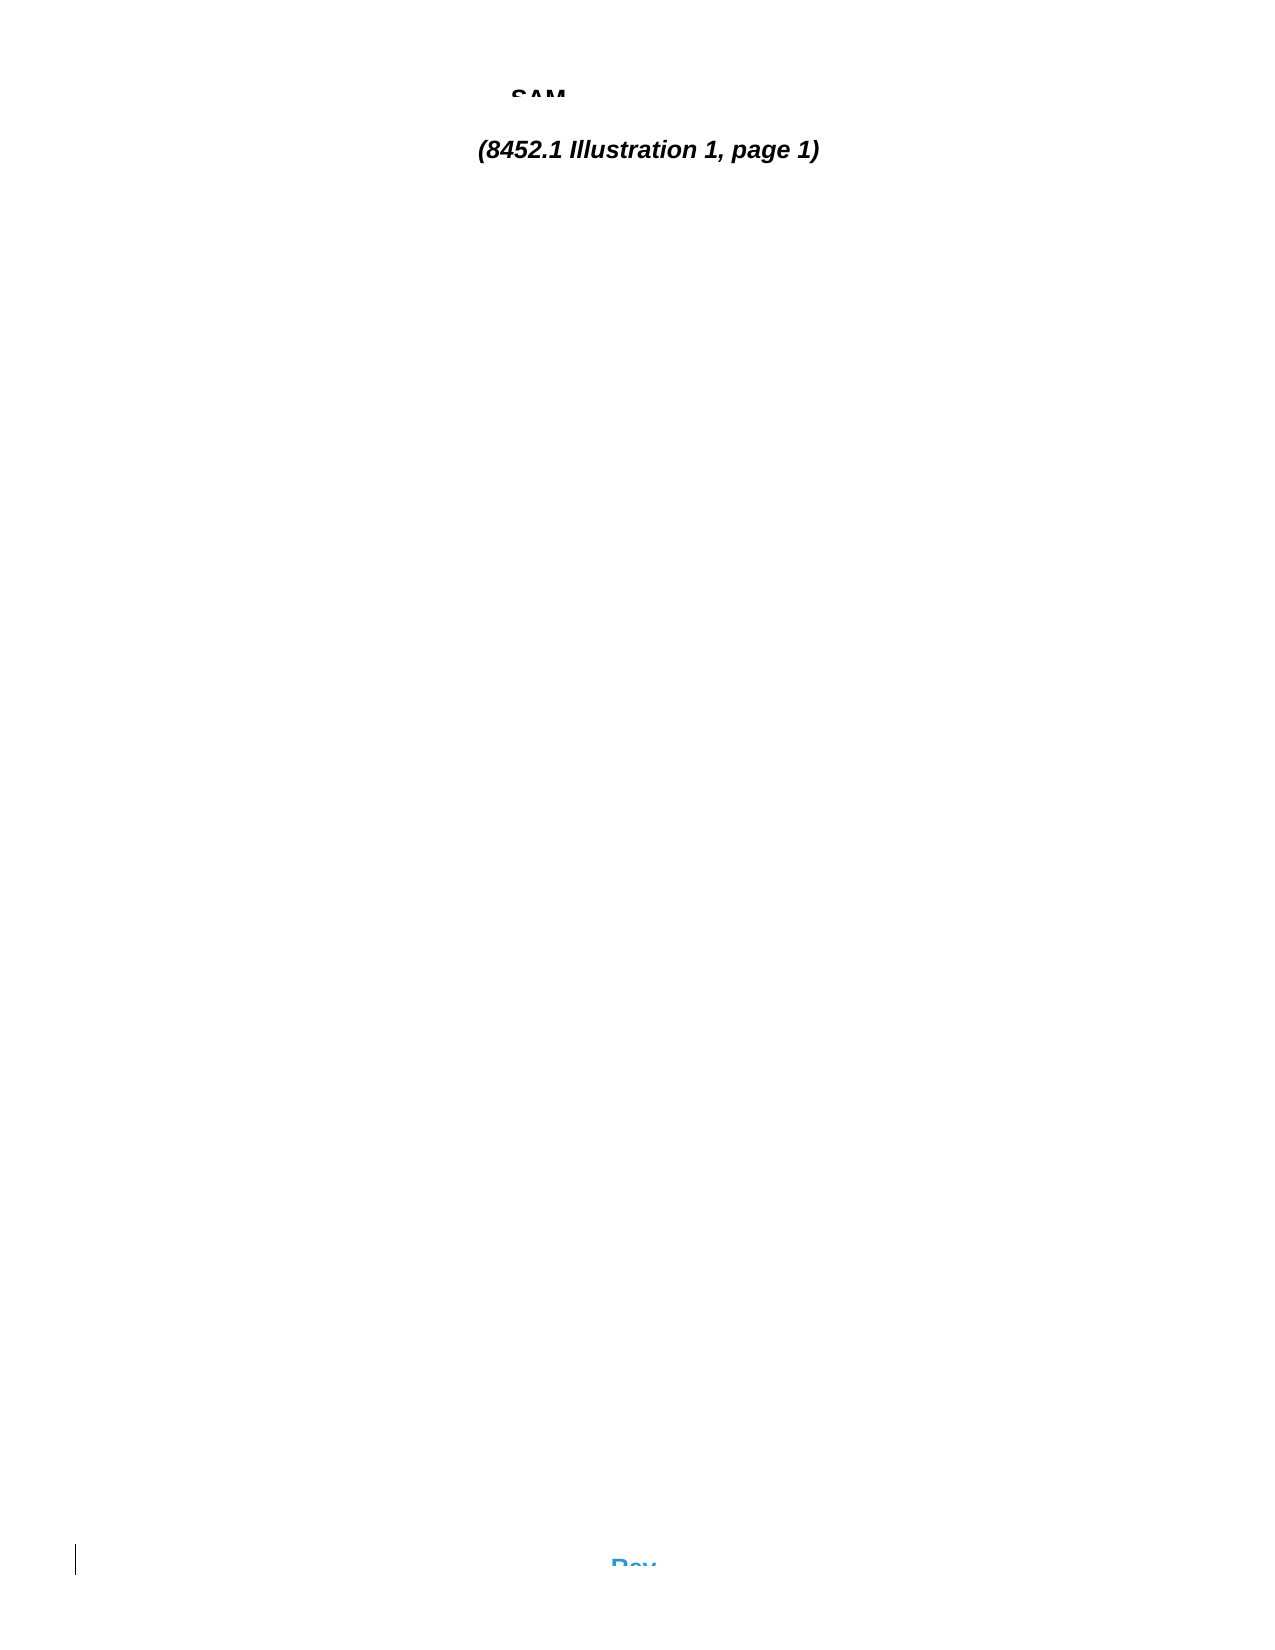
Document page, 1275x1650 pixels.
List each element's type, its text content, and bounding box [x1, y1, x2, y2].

text (8452.1 Illustration 1, page 1) [478, 135, 1096, 164]
